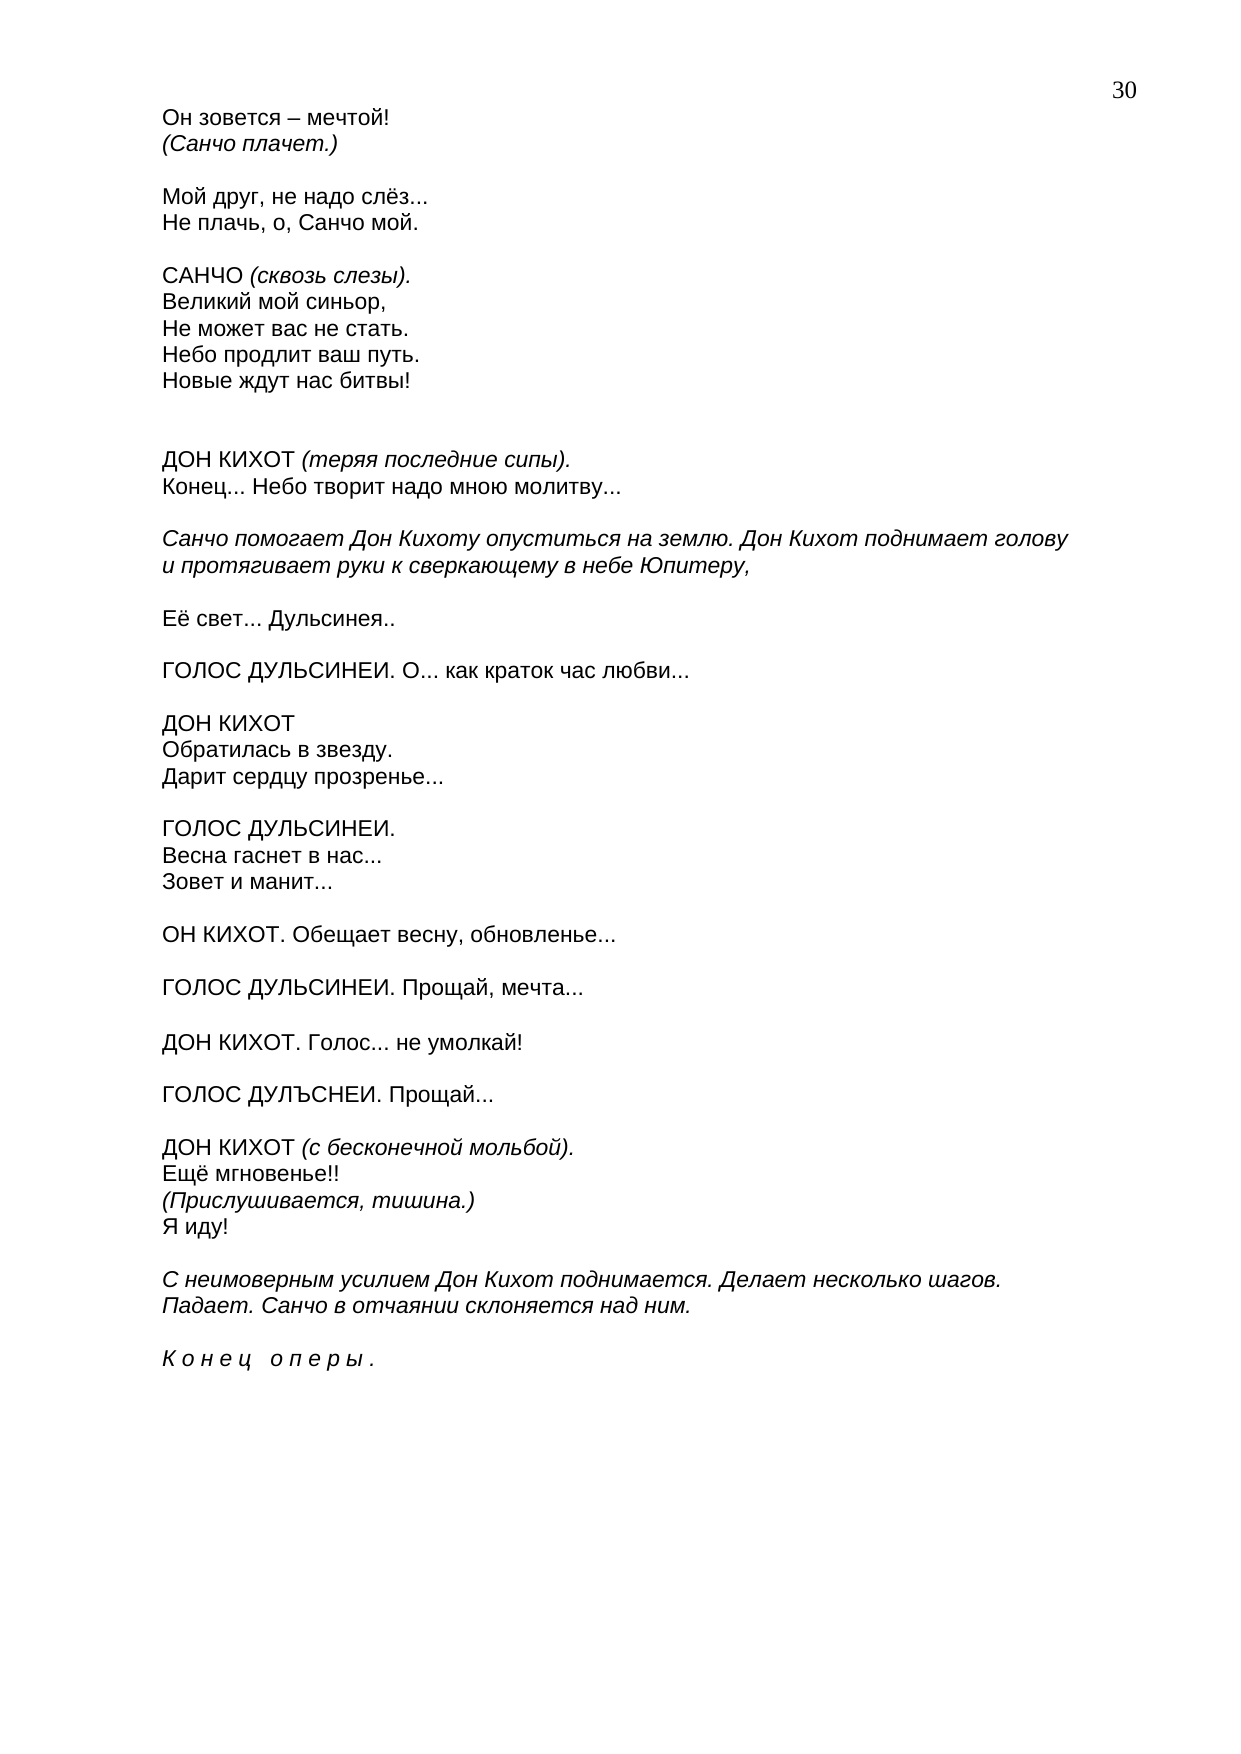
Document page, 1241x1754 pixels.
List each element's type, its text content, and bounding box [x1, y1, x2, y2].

text Конец... Небо творит надо мною молитву... [162, 473, 1077, 499]
text Не может вас не стать. [162, 314, 1077, 341]
text Он зовется – мечтой! [162, 104, 1077, 130]
text ДОН КИХОТ. Голос... не умолкай! [162, 1028, 1077, 1055]
text ГОЛОС ДУЛЬСИНЕИ. О... как краток час любви... [162, 657, 1077, 683]
text Весна гаснет в нас... [162, 842, 1077, 868]
text Небо продлит ваш путь. [162, 341, 1077, 367]
text ГОЛОС ДУЛЬСИНЕИ. [162, 815, 1077, 842]
text (Прислушивается, тишина.) [162, 1187, 1077, 1213]
text ГОЛОС ДУЛЪСНЕИ. Прощай... [162, 1081, 1077, 1108]
text ДОН КИХОТ [162, 710, 1077, 736]
text Конец оперы. [162, 1345, 1077, 1371]
text С неимоверным усилием Дон Кихот поднимается. Делает несколько шагов. Падает. Санчо в отчаянии склоняется над ним. [162, 1266, 1077, 1318]
text Санчо помогает Дон Кихоту опуститься на землю. Дон Кихот поднимает голову и протягивает руки к сверкающему в небе Юпитеру, [162, 525, 1077, 578]
text Мой друг, не надо слёз... [162, 183, 1077, 209]
text Новые ждут нас битвы! [162, 367, 1077, 394]
text Ещё мгновенье!! [162, 1160, 1077, 1187]
text ОН КИХОТ. Обещает весну, обновленье... [162, 921, 1077, 947]
text САНЧО (сквозь слезы). [162, 262, 1077, 288]
text Не плачь, о, Санчо мой. [162, 209, 1077, 236]
text Великий мой синьор, [162, 288, 1077, 314]
text ГОЛОС ДУЛЬСИНЕИ. Прощай, мечта... [162, 973, 1077, 1000]
text Дарит сердцу прозренье... [162, 763, 1077, 789]
text Её свет... Дульсинея.. [162, 604, 1077, 631]
text Обратилась в звезду. [162, 736, 1077, 763]
text ДОН КИХОТ (теряя последние сипы). [162, 446, 1077, 473]
text ДОН КИХОТ (с бесконечной мольбой). [162, 1134, 1077, 1160]
text (Санчо плачет.) [162, 130, 1077, 156]
text Зовет и манит... [162, 868, 1077, 894]
text Я иду! [162, 1213, 1077, 1239]
